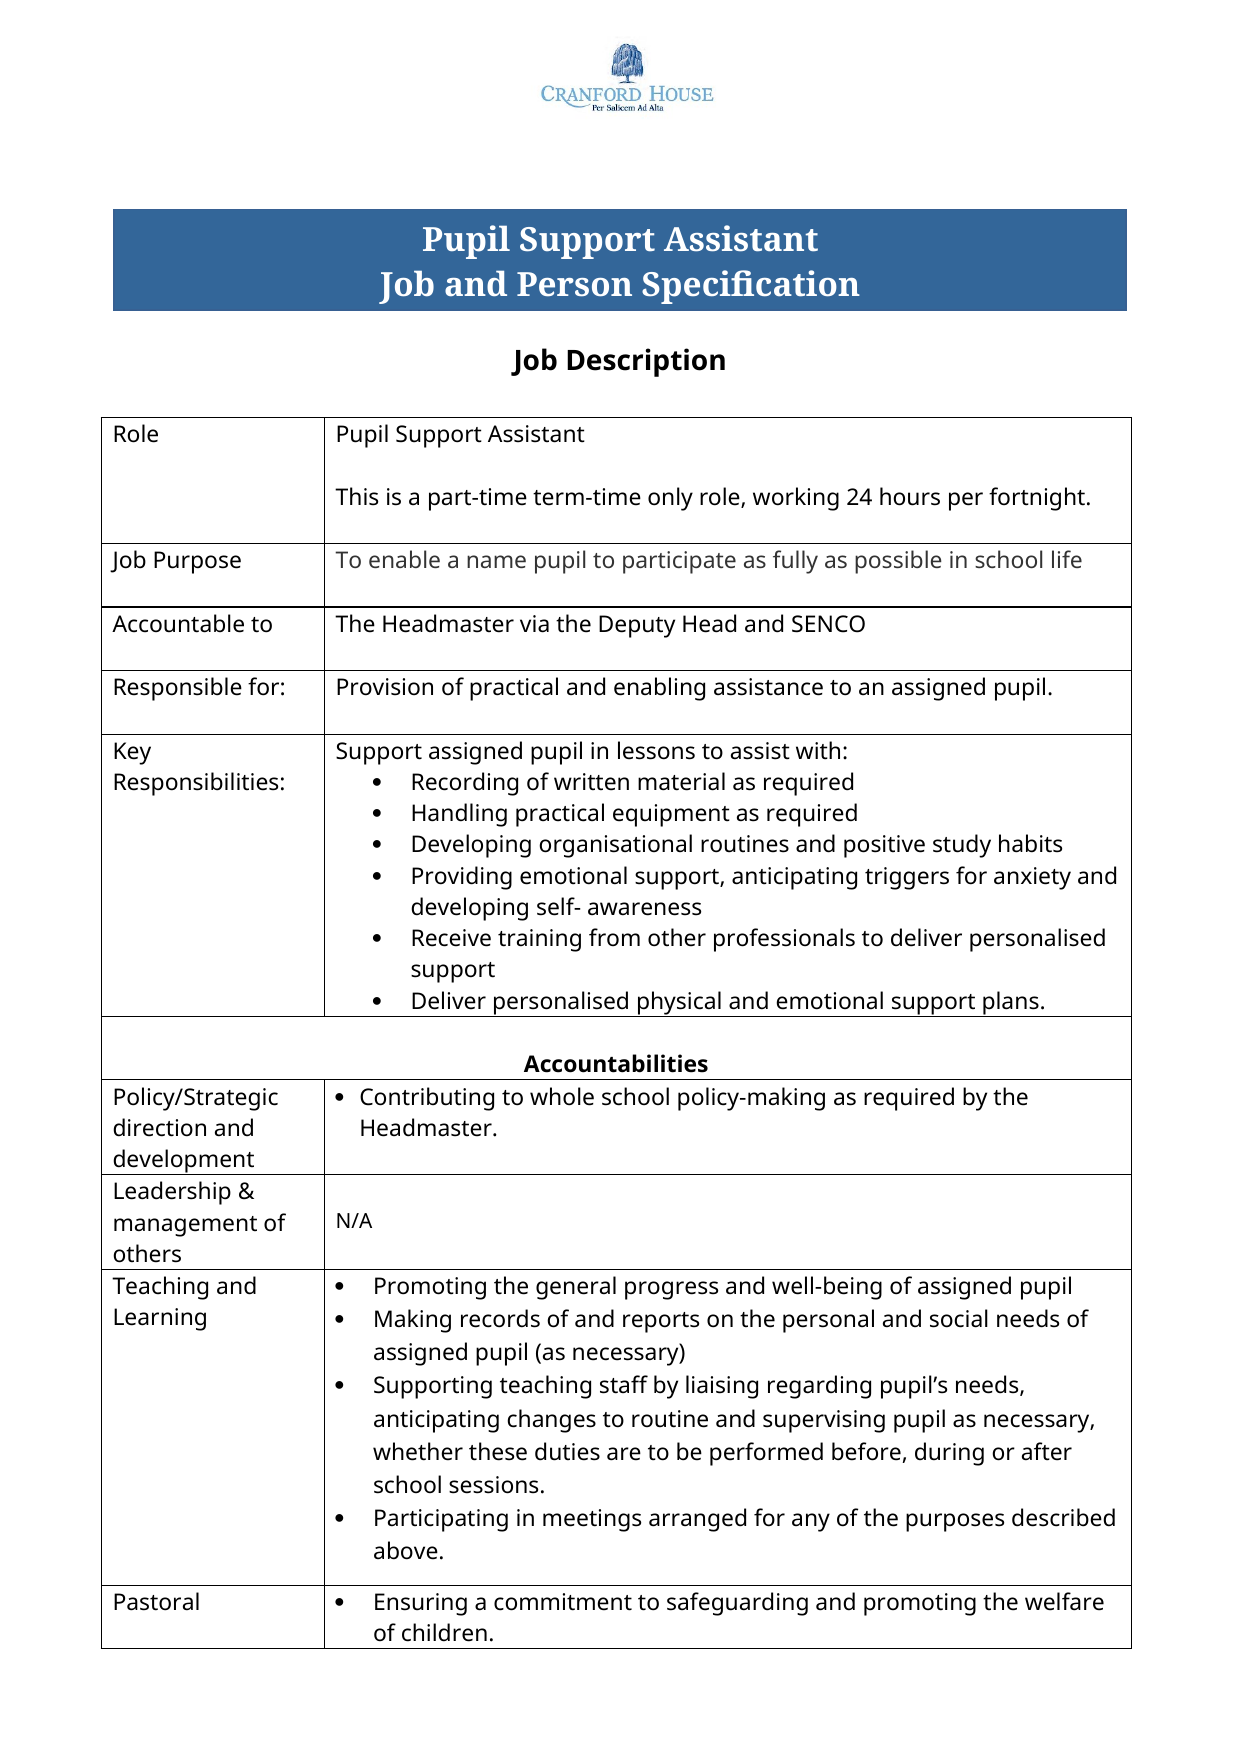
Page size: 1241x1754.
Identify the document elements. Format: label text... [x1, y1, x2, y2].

table_cell Support assigned pupil in lessons to assist with: Recording of written material as required Handling practical equipment as required Developing organisational routines and positive study habits Providing emotional support, anticipating triggers for anxiety and developing self- awareness Receive training from other professionals to deliver personalised support Deliver personalised physical and emotional support plans. [325, 735, 1131, 1016]
table_cell Provision of practical and enabling assistance to an assigned pupil. [325, 671, 1131, 733]
table_cell Pastoral [102, 1586, 324, 1648]
table_cell Job Purpose [102, 544, 324, 606]
table_cell Key Responsibilities: [102, 735, 324, 1016]
table_cell Contributing to whole school policy-making as required by the Headmaster. [325, 1080, 1131, 1174]
table_cell Teaching and Learning [102, 1270, 324, 1584]
table_cell Promoting the general progress and well-being of assigned pupil Making records of and reports on the personal and social needs of assigned pupil (as necessary) Supporting teaching staff by liaising regarding pupil’s needs, anticipating changes to routine and supervising pupil as necessary, whether these duties are to be performed before, during or after school sessions. Participating in meetings arranged for any of the purposes described above. [325, 1270, 1131, 1584]
table_header Pupil Support Assistant This is a part-time term-time only role, working 24 hours per fortnight. [325, 418, 1131, 543]
text Job Description [112, 340, 1128, 378]
table_cell Accountabilities [102, 1017, 1131, 1079]
table_cell The Headmaster via the Deputy Head and SENCO [325, 608, 1131, 670]
table_cell Responsible for: [102, 671, 324, 733]
table_header Role [102, 418, 324, 543]
picture [520, 8, 737, 139]
table_cell To enable a name pupil to participate as fully as possible in school life [325, 544, 1131, 606]
table_cell Leadership & management of others [102, 1175, 324, 1269]
table_cell Accountable to [102, 608, 324, 670]
table_cell Policy/Strategic direction and development [102, 1080, 324, 1174]
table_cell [325, 1586, 1131, 1648]
table_cell N/A [325, 1175, 1131, 1269]
